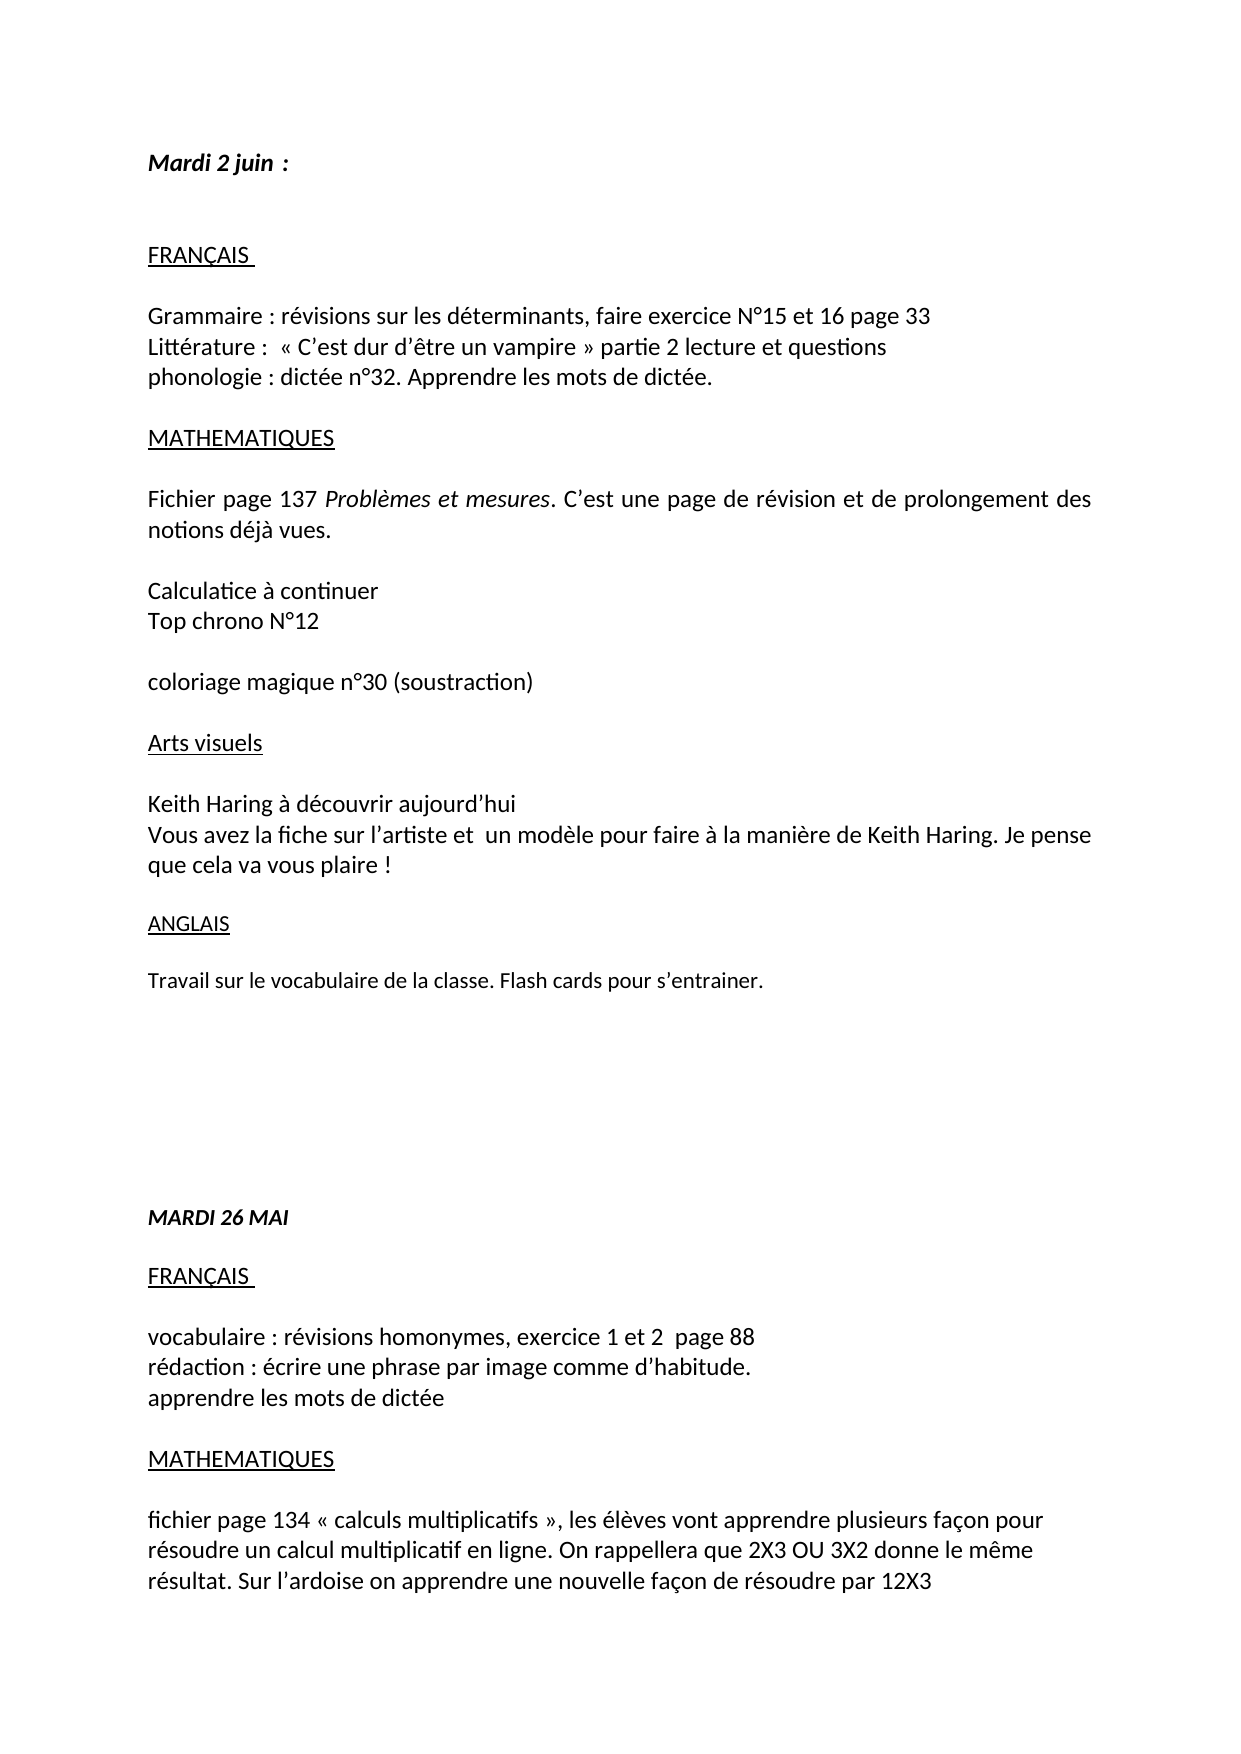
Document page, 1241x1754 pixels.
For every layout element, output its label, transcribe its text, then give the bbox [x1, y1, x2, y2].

text rédaction : écrire une phrase par image comme d’habitude. [148, 1351, 1093, 1382]
text MATHEMATIQUES [148, 422, 1093, 453]
text Arts visuels [148, 727, 1093, 758]
text Fichier page 137 Problèmes et mesures. C’est une page de révision et de prolongement des notions déjà vues. [148, 483, 1093, 544]
text Grammaire : révisions sur les déterminants, faire exercice N°15 et 16 page 33 [148, 300, 1093, 331]
text MARDI 26 MAI [148, 1203, 1093, 1231]
text fichier page 134 « calculs multiplicatifs », les élèves vont apprendre plusieurs façon pour résoudre un calcul multiplicatif en ligne. On rappellera que 2X3 OU 3X2 donne le même résultat. Sur l’ardoise on apprendre une nouvelle façon de résoudre par 12X3 [148, 1504, 1093, 1596]
text Top chrono N°12 [148, 605, 1093, 636]
text vocabulaire : révisions homonymes, exercice 1 et 2 page 88 [148, 1321, 1093, 1351]
text ANGLAIS [148, 909, 1093, 937]
text apprendre les mots de dictée [148, 1382, 1093, 1412]
text phonologie : dictée n°32. Apprendre les mots de dictée. [148, 361, 1093, 392]
text FRANÇAIS [148, 1260, 1093, 1290]
text Vous avez la fiche sur l’artiste et un modèle pour faire à la manière de Keith Haring. Je pense que cela va vous plaire ! [148, 819, 1093, 880]
text Keith Haring à découvrir aujourd’hui [148, 788, 1093, 819]
text Calculatice à continuer [148, 575, 1093, 605]
text Travail sur le vocabulaire de la classe. Flash cards pour s’entrainer. [148, 966, 1093, 994]
text coloriage magique n°30 (soustraction) [148, 666, 1093, 697]
text Mardi 2 juin : [148, 148, 1093, 178]
text FRANÇAIS [148, 239, 1093, 270]
text MATHEMATIQUES [148, 1443, 1093, 1473]
text Littérature : « C’est dur d’être un vampire » partie 2 lecture et questions [148, 331, 1093, 361]
